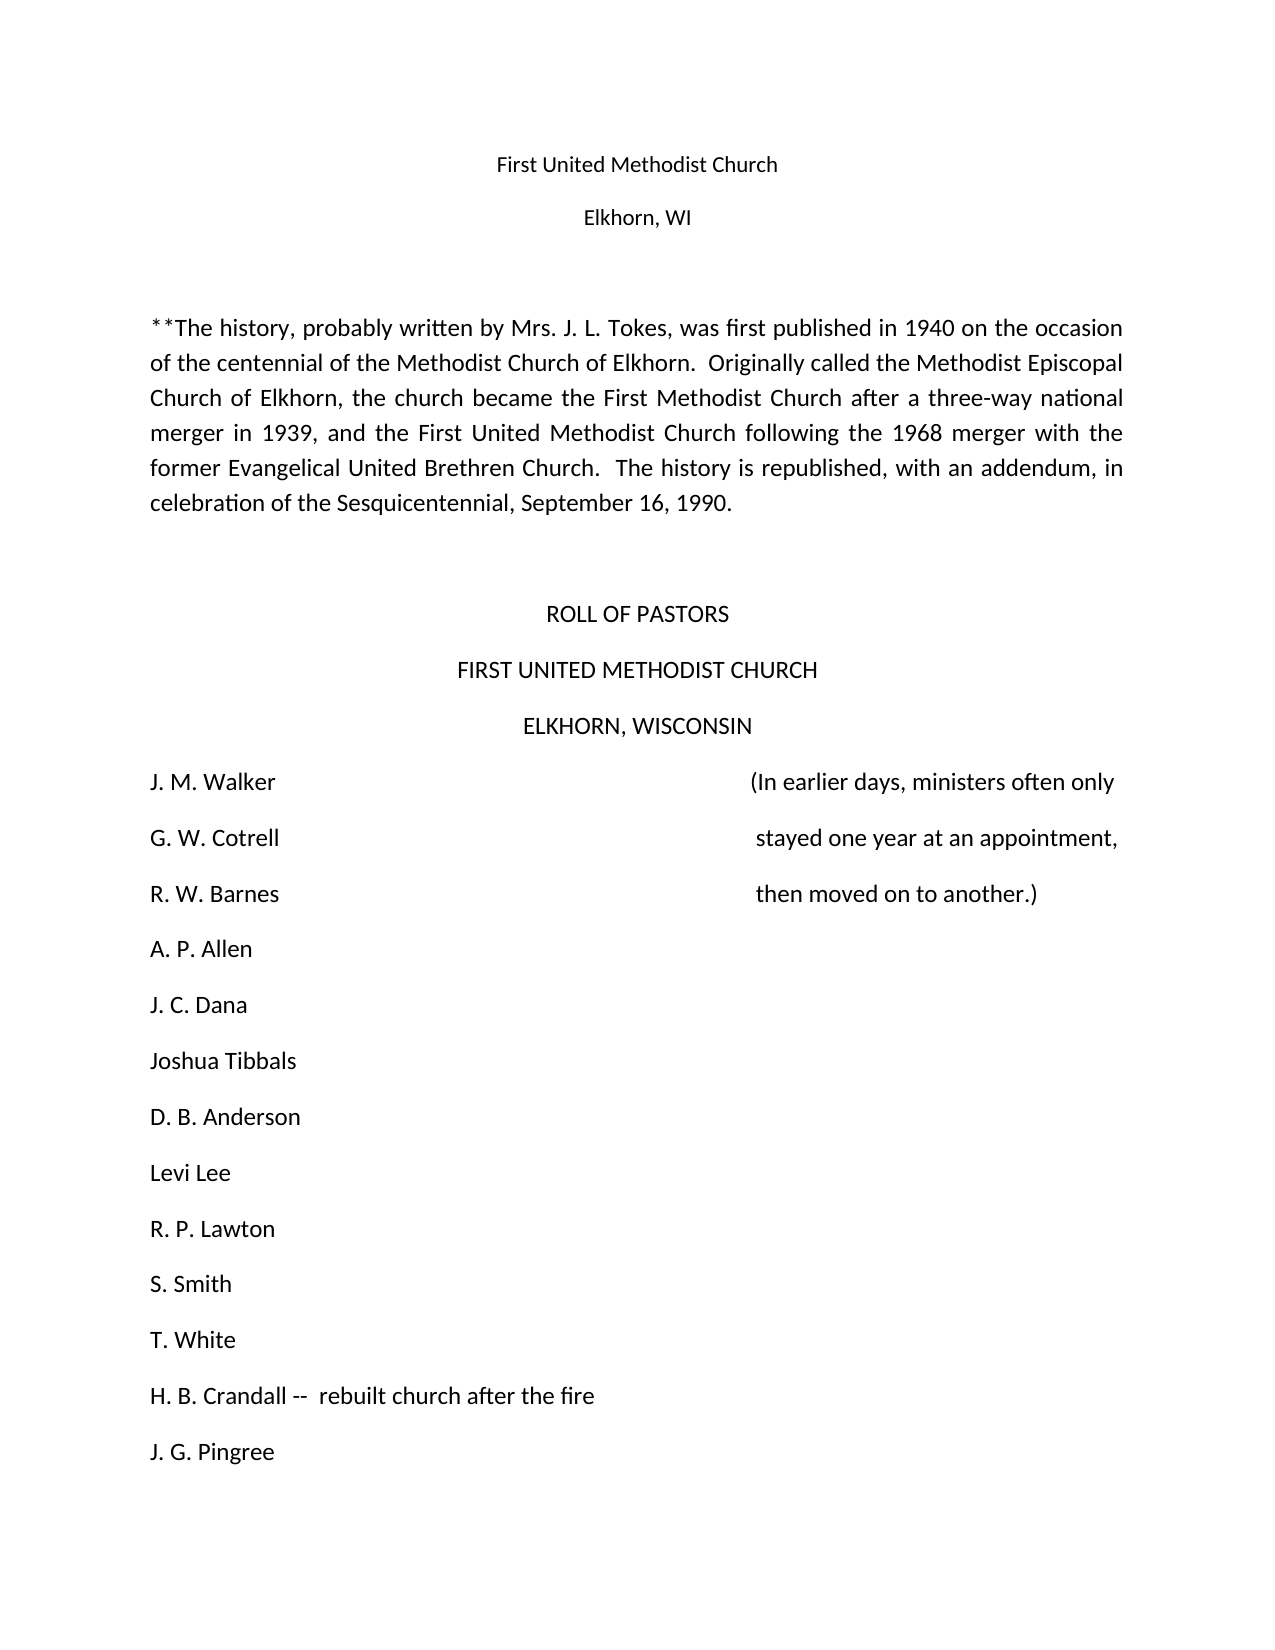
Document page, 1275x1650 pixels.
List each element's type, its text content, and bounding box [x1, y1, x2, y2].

text D. B. Anderson [150, 1101, 1125, 1132]
text G. W. Cotrell stayed one year at an appointment, [150, 822, 1125, 852]
text Levi Lee [150, 1157, 1125, 1187]
text ELKHORN, WISCONSIN [150, 710, 1125, 741]
text R. W. Barnes then moved on to another.) [150, 878, 1125, 908]
text ROLL OF PASTORS [150, 598, 1125, 629]
text Joshua Tibbals [150, 1045, 1125, 1076]
text R. P. Lawton [150, 1213, 1125, 1243]
text S. Smith [150, 1268, 1125, 1299]
text FIRST UNITED METHODIST CHURCH [150, 654, 1125, 685]
text First United Methodist Church [150, 150, 1125, 178]
text H. B. Crandall -- rebuilt church after the fire [150, 1380, 1125, 1411]
text J. G. Pingree [150, 1436, 1125, 1467]
text A. P. Allen [150, 933, 1125, 964]
text J. M. Walker (In earlier days, ministers often only [150, 766, 1125, 797]
text T. White [150, 1324, 1125, 1355]
text J. C. Dana [150, 989, 1125, 1020]
text **The history, probably written by Mrs. J. L. Tokes, was first published in 1940 on the occasion of the centennial of the Methodist Church of Elkhorn. Originally called the Methodist Episcopal Church of Elkhorn, the church became the First Methodist Church after a three-way national merger in 1939, and the First United Methodist Church following the 1968 merger with the former Evangelical United Brethren Church. The history is republished, with an addendum, in celebration of the Sesquicentennial, September 16, 1990. [150, 312, 1125, 517]
text Elkhorn, WI [150, 203, 1125, 231]
